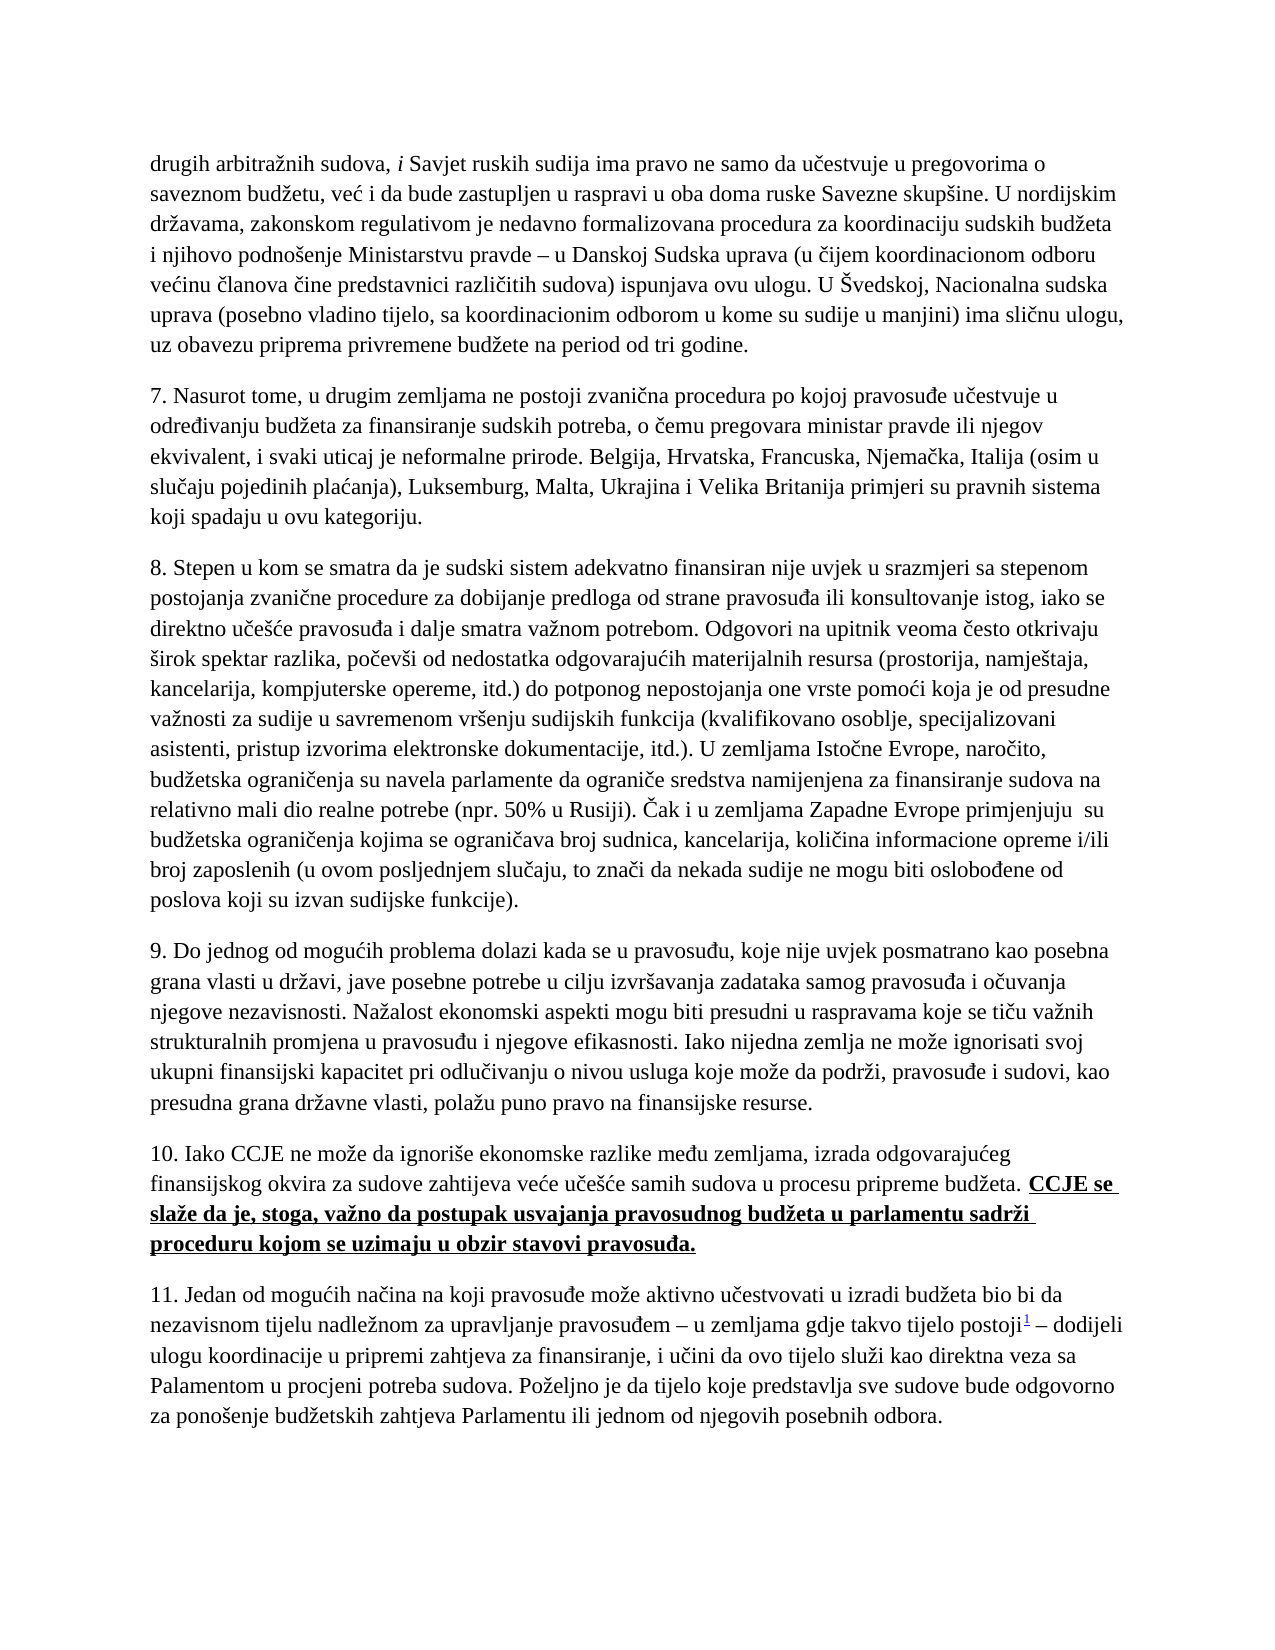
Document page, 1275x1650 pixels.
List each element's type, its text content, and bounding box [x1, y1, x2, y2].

text 8. Stepen u kom se smatra da je sudski sistem adekvatno finansiran nije uvjek u srazmjeri sa stepenom postojanja zvanične procedure za dobijanje predloga od strane pravosuđa ili konsultovanje istog, iako se direktno učešće pravosuđa i dalje smatra važnom potrebom. Odgovori na upitnik veoma često otkrivaju širok spektar razlika, počevši od nedostatka odgovarajućih materijalnih resursa (prostorija, namještaja, kancelarija, kompjuterske opereme, itd.) do potponog nepostojanja one vrste pomoći koja je od presudne važnosti za sudije u savremenom vršenju sudijskih funkcija (kvalifikovano osoblje, specijalizovani asistenti, pristup izvorima elektronske dokumentacije, itd.). U zemljama Istočne Evrope, naročito, budžetska ograničenja su navela parlamente da ograniče sredstva namijenjena za finansiranje sudova na relativno mali dio realne potrebe (npr. 50% u Rusiji). Čak i u zemljama Zapadne Evrope primjenjuju su budžetska ograničenja kojima se ograničava broj sudnica, kancelarija, količina informacione opreme i/ili broj zaposlenih (u ovom posljednjem slučaju, to znači da nekada sudije ne mogu biti oslobođene od poslova koji su izvan sudijske funkcije). [150, 554, 1125, 913]
text 9. Do jednog od mogućih problema dolazi kada se u pravosuđu, koje nije uvjek posmatrano kao posebna grana vlasti u državi, jave posebne potrebe u cilju izvršavanja zadataka samog pravosuđa i očuvanja njegove nezavisnosti. Nažalost ekonomski aspekti mogu biti presudni u raspravama koje se tiču važnih strukturalnih promjena u pravosuđu i njegove efikasnosti. Iako nijedna zemlja ne može ignorisati svoj ukupni finansijski kapacitet pri odlučivanju o nivou usluga koje može da podrži, pravosuđe i sudovi, kao presudna grana državne vlasti, polažu puno pravo na finansijske resurse. [150, 937, 1125, 1115]
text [150, 150, 1125, 358]
text 10. Iako CCJE ne može da ignoriše ekonomske razlike među zemljama, izrada odgovarajućeg finansijskog okvira za sudove zahtijeva veće učešće samih sudova u procesu pripreme budžeta. CCJE se slaže da je, stoga, važno da postupak usvajanja pravosudnog budžeta u parlamentu sadrži proceduru kojom se uzimaju u obzir stavovi pravosuđa. [150, 1139, 1125, 1257]
text 7. Nasurot tome, u drugim zemljama ne postoji zvanična procedura po kojoj pravosuđe učestvuje u određivanju budžeta za finansiranje sudskih potreba, o čemu pregovara ministar pravde ili njegov ekvivalent, i svaki uticaj je neformalne prirode. Belgija, Hrvatska, Francuska, Njemačka, Italija (osim u slučaju pojedinih plaćanja), Luksemburg, Malta, Ukrajina i Velika Britanija primjeri su pravnih sistema koji spadaju u ovu kategoriju. [150, 382, 1125, 529]
text 11. Jedan od mogućih načina na koji pravosuđe može aktivno učestvovati u izradi budžeta bio bi da nezavisnom tijelu nadležnom za upravljanje pravosuđem – u zemljama gdje takvo tijelo postoji1 – dodijeli ulogu koordinacije u pripremi zahtjeva za finansiranje, i učini da ovo tijelo služi kao direktna veza sa Palamentom u procjeni potreba sudova. Poželjno je da tijelo koje predstavlja sve sudove bude odgovorno za ponošenje budžetskih zahtjeva Parlamentu ili jednom od njegovih posebnih odbora. [150, 1281, 1125, 1428]
